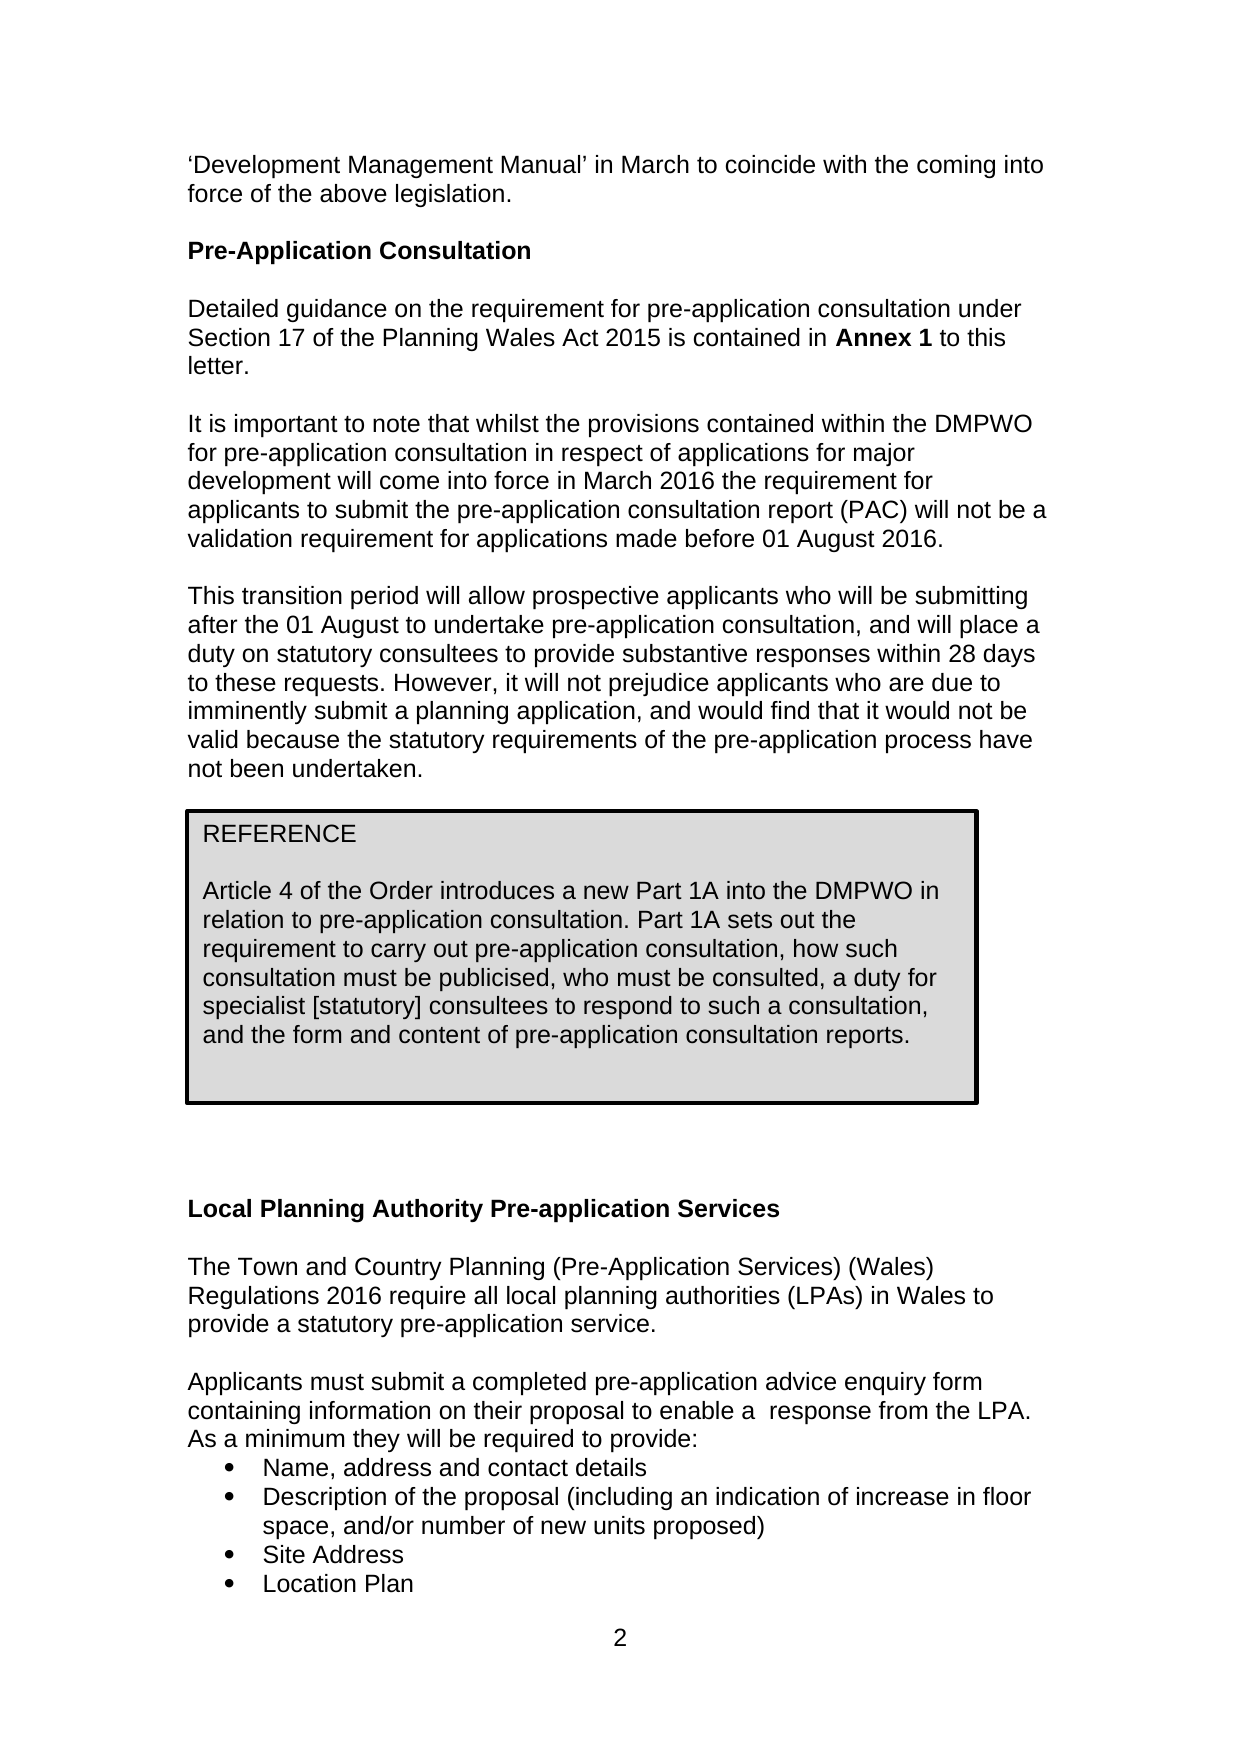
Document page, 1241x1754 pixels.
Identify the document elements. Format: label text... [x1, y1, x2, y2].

text Pre-Application Consultation [187, 236, 1053, 265]
text It is important to note that whilst the provisions contained within the DMPWO for pre-application consultation in respect of applications for major development will come into force in March 2016 the requirement for applicants to submit the pre-application consultation report (PAC) will not be a validation requirement for applications made before 01 August 2016. [187, 409, 1053, 552]
text Applicants must submit a completed pre-application advice enquiry form containing information on their proposal to enable a response from the LPA. As a minimum they will be required to provide: [187, 1367, 1053, 1453]
text The Town and Country Planning (Pre-Application Services) (Wales) Regulations 2016 require all local planning authorities (LPAs) in Wales to provide a statutory pre-application service. [187, 1252, 1053, 1338]
list Name, address and contact details [225, 1453, 1053, 1482]
list Site Address [225, 1540, 1053, 1568]
list Description of the proposal (including an indication of increase in floor space, and/or number of new units proposed) [225, 1482, 1053, 1540]
list Location Plan [225, 1568, 1053, 1597]
text Detailed guidance on the requirement for pre-application consultation under Section 17 of the Planning Wales Act 2015 is contained in Annex 1 to this letter. [187, 294, 1053, 380]
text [187, 150, 1053, 207]
text This transition period will allow prospective applicants who will be submitting after the 01 August to undertake pre-application consultation, and will place a duty on statutory consultees to provide substantive responses within 28 days to these requests. However, it will not prejudice applicants who are due to imminently submit a planning application, and would find that it would not be valid because the statutory requirements of the pre-application process have not been undertaken. [187, 581, 1053, 782]
text Local Planning Authority Pre-application Services [187, 1194, 1053, 1223]
